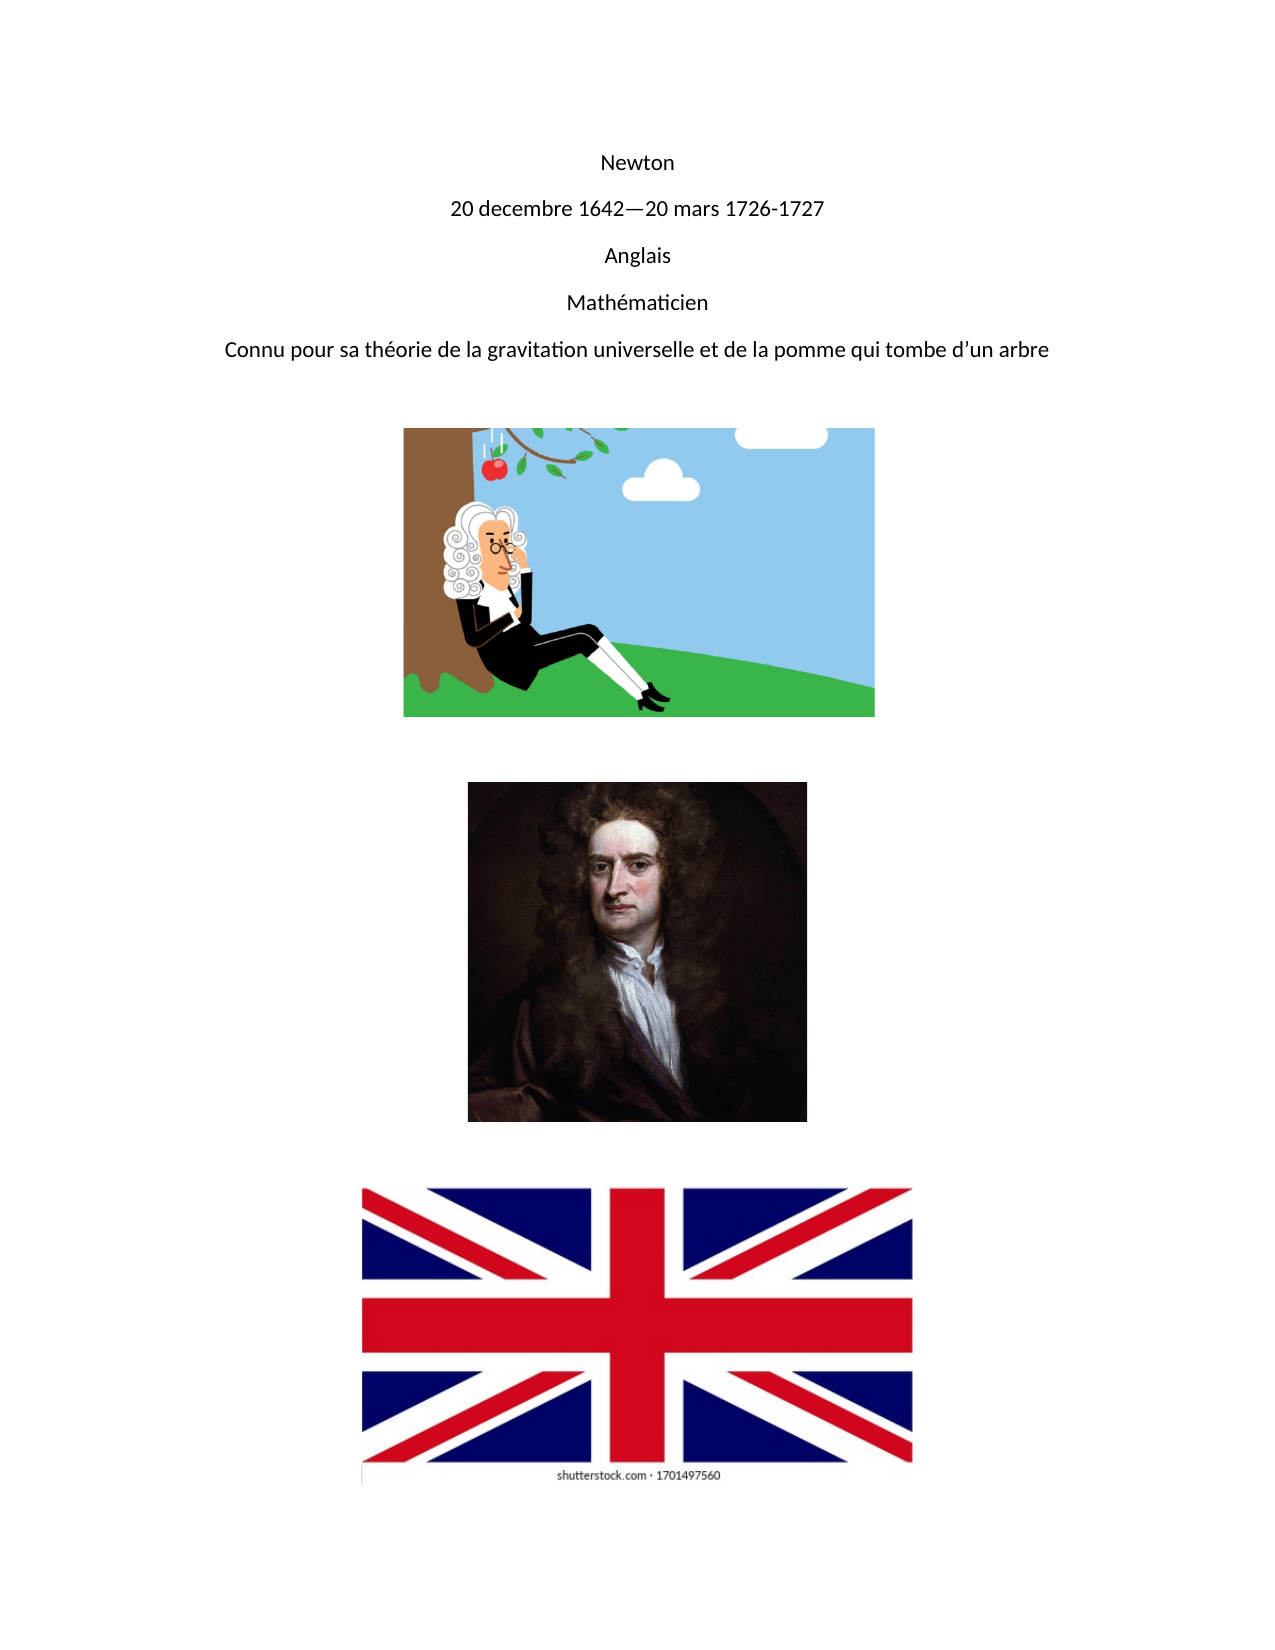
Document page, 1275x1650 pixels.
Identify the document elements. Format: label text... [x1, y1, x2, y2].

text Anglais [148, 241, 1127, 269]
text Connu pour sa théorie de la gravitation universelle et de la pomme qui tombe d’un arbre [148, 335, 1127, 363]
text Newton [148, 148, 1127, 176]
text Mathématicien [148, 288, 1127, 316]
text 20 decembre 1642—20 mars 1726-1727 [148, 194, 1127, 222]
picture [361, 1187, 914, 1485]
picture [397, 428, 878, 717]
picture [467, 782, 808, 1122]
